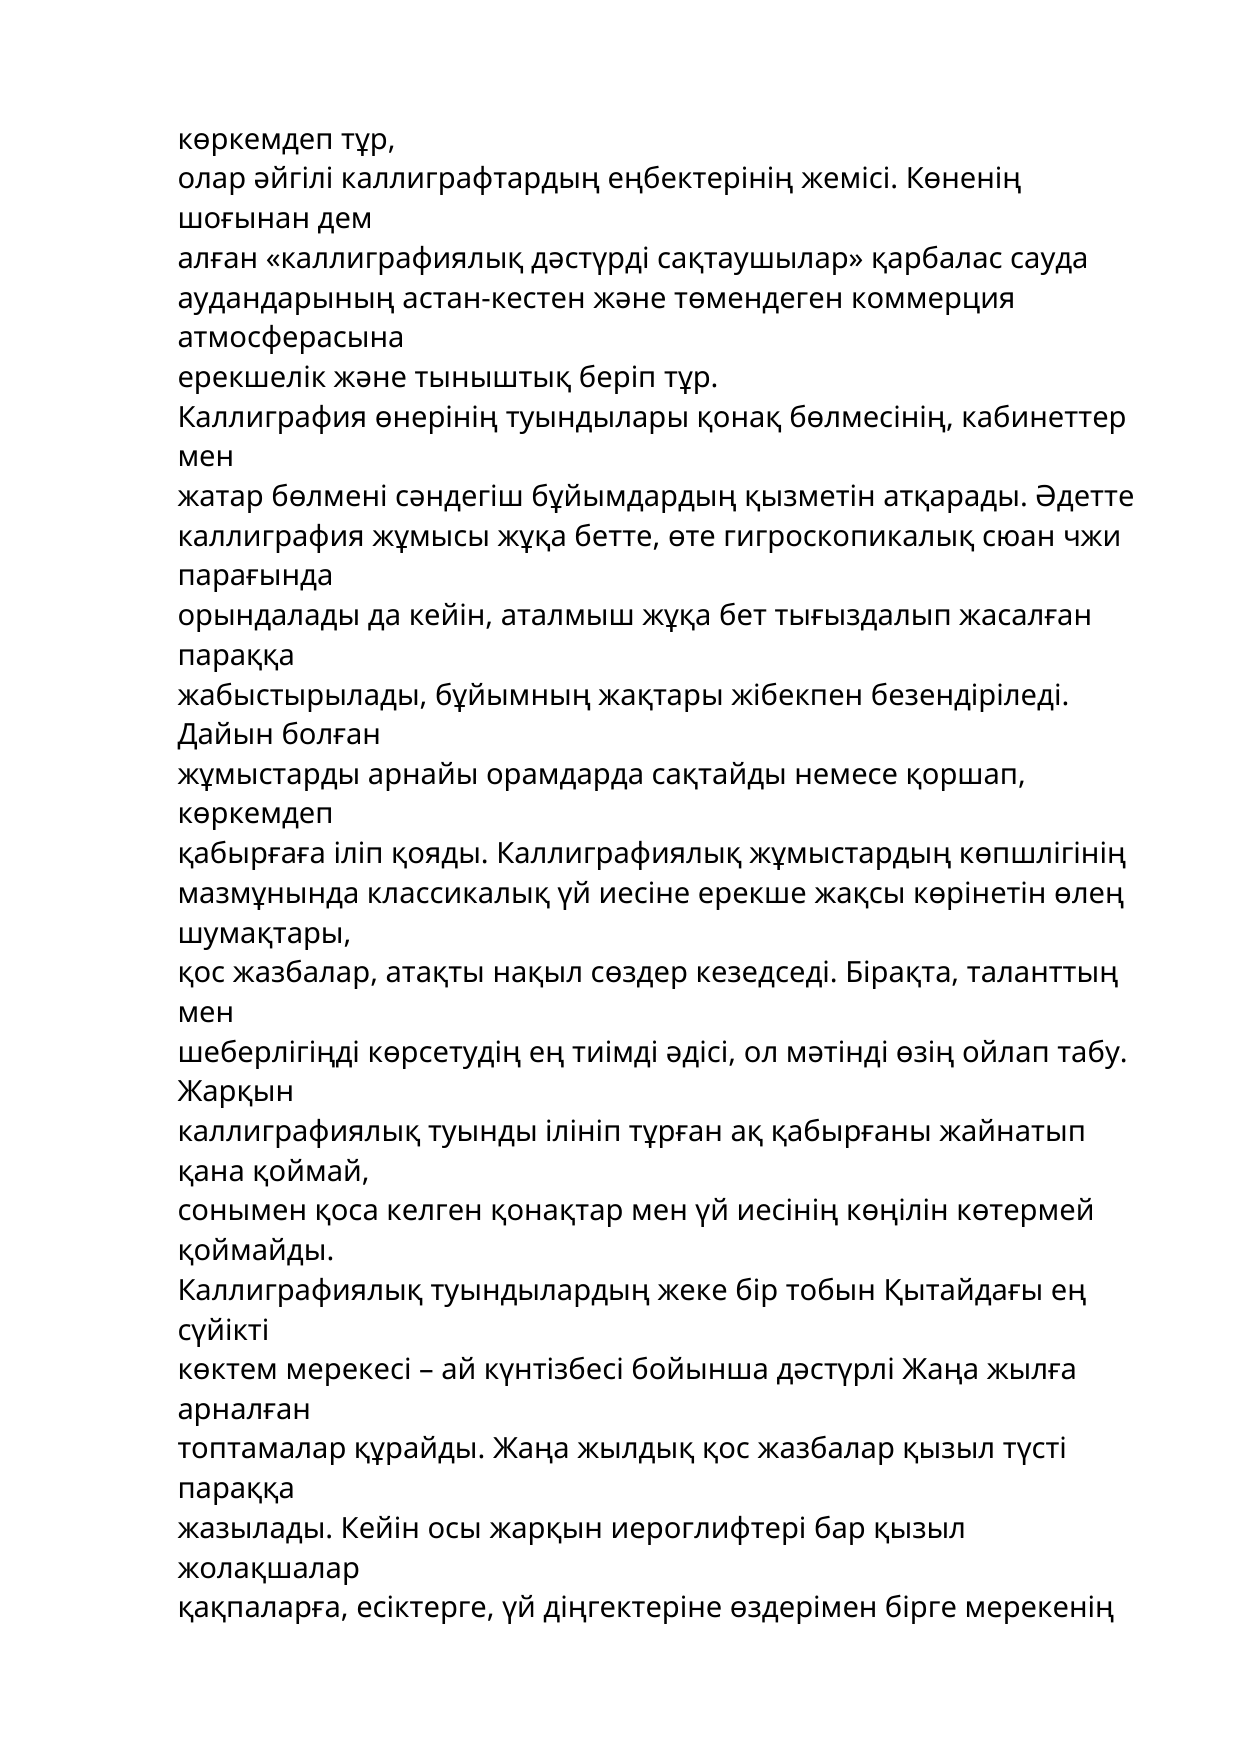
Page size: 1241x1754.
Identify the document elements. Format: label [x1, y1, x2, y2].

text [177, 118, 1152, 1626]
